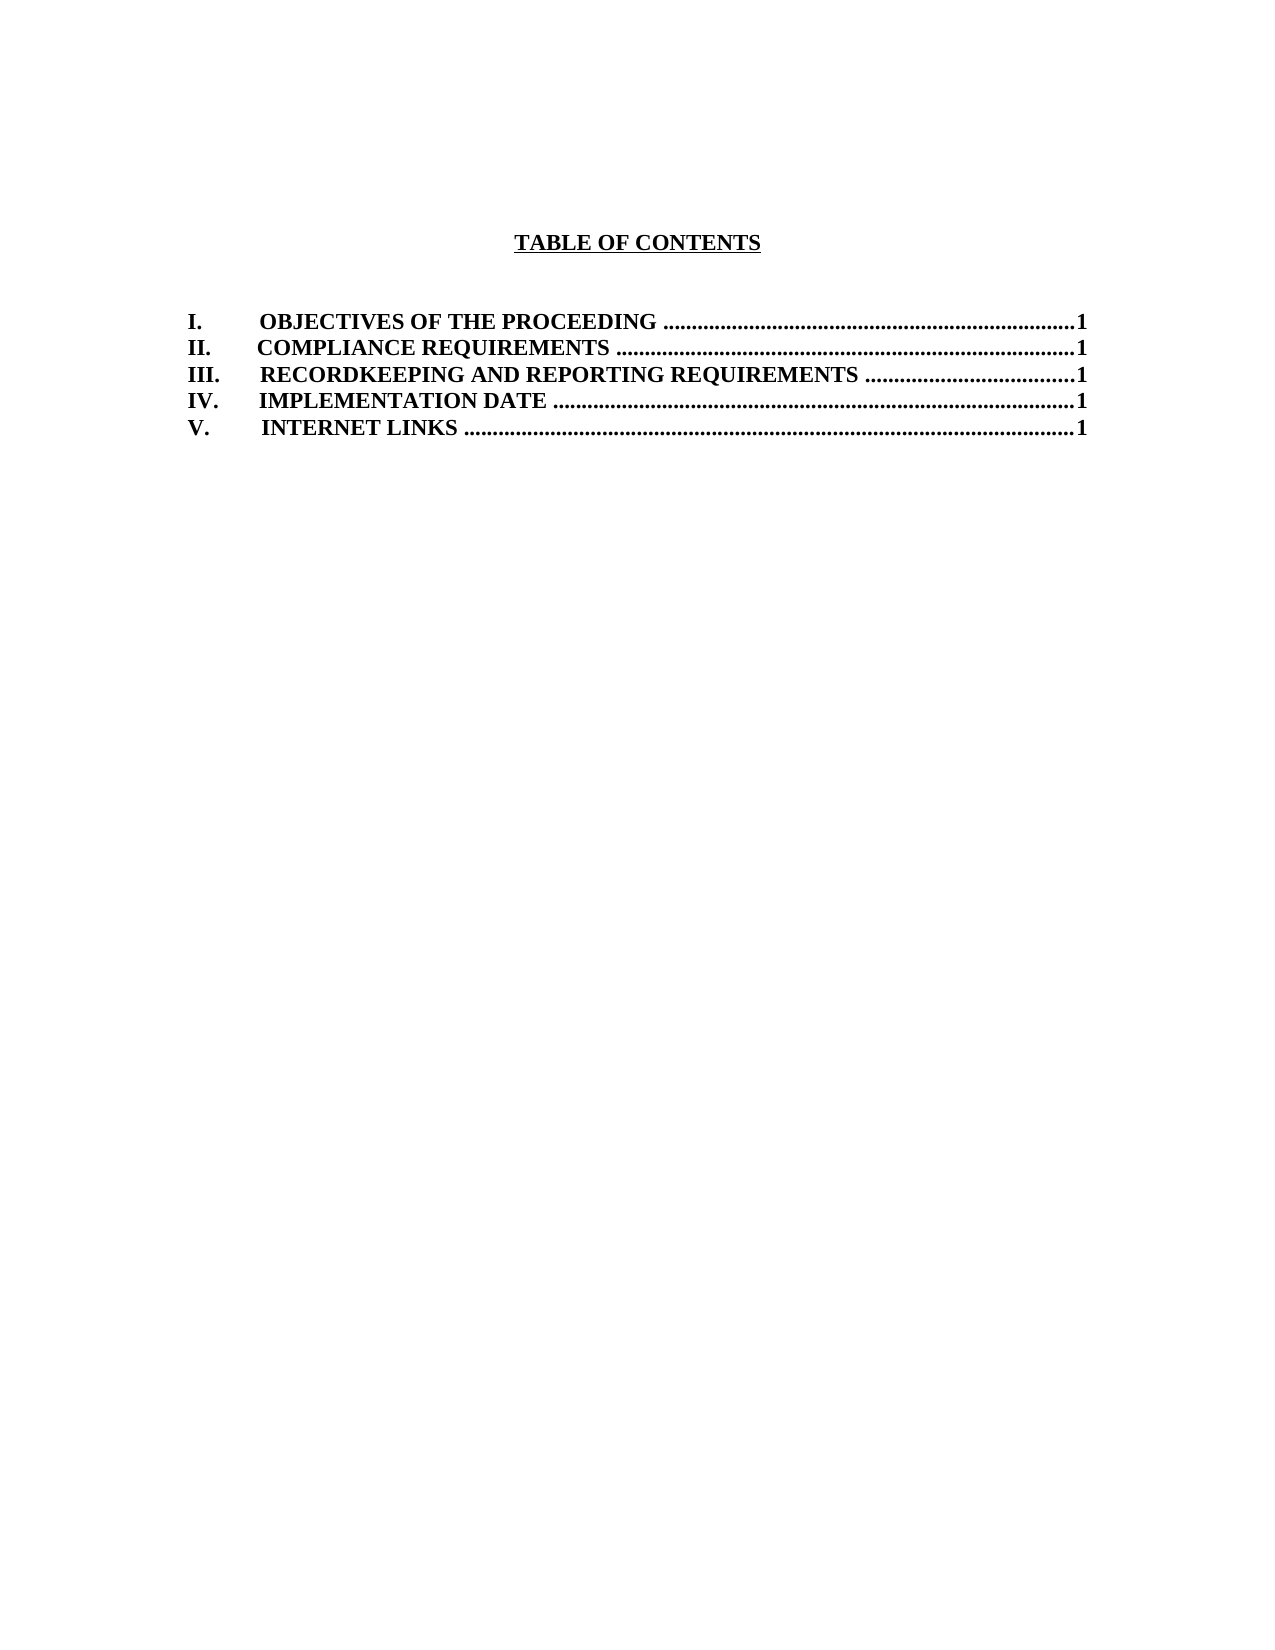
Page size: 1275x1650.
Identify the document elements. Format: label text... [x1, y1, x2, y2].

text II. COMPLIANCE REQUIREMENTS 1 [187, 334, 1087, 361]
text V. INTERNET LINKS 1 [187, 413, 1087, 440]
text I. OBJECTIVES OF THE PROCEEDING 1 [187, 308, 1087, 334]
text IV. IMPLEMENTATION DATE 1 [187, 387, 1087, 413]
text TABLE OF CONTENTS [187, 229, 1087, 255]
text III. RECORDKEEPING AND REPORTING REQUIREMENTS 1 [187, 361, 1087, 387]
